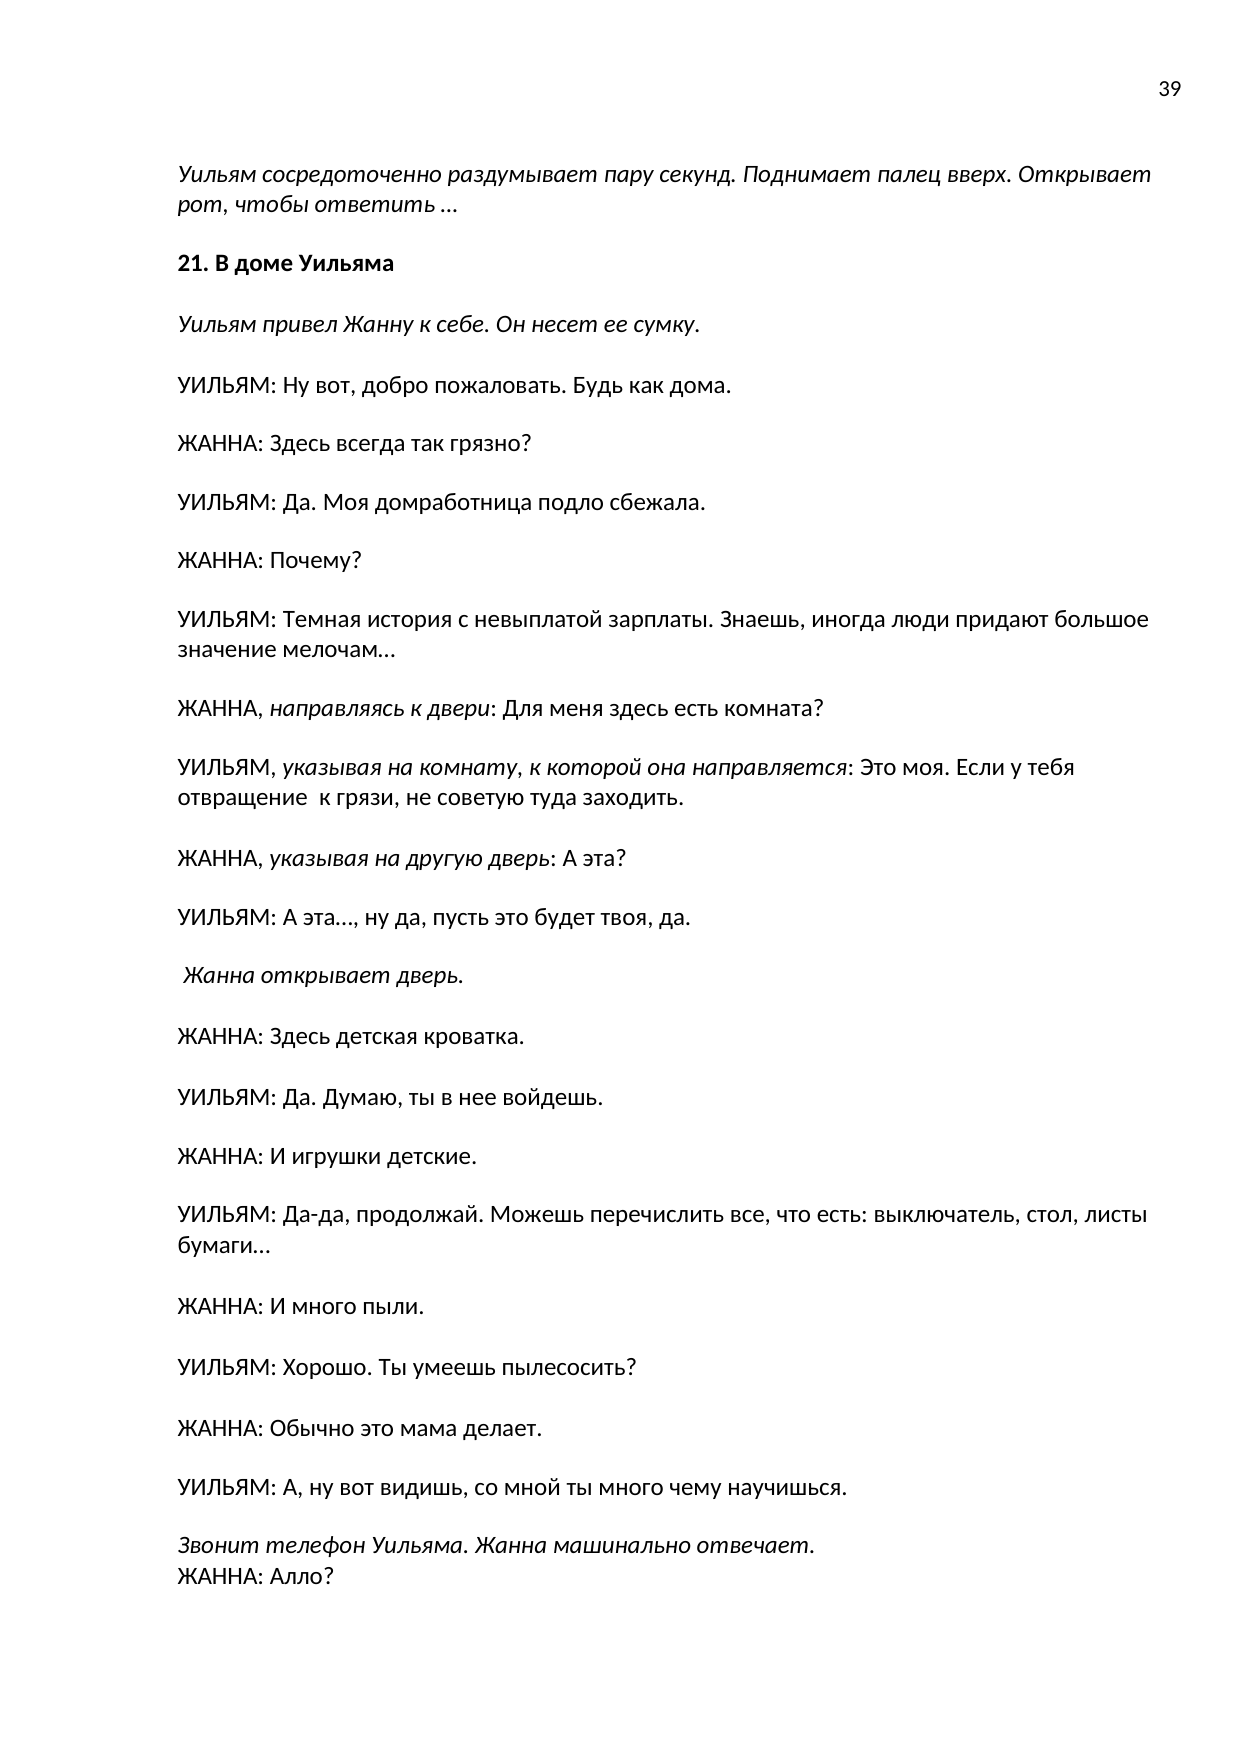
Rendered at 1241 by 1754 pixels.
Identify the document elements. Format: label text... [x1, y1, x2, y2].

text Уильям привел Жанну к себе. Он несет ее сумку. [177, 308, 1181, 338]
text ЖАННА: Почему? [177, 544, 1181, 575]
text УИЛЬЯМ, указывая на комнату, к которой она направляется: Это моя. Если у тебя отвращение к грязи, не советую туда заходить. [177, 751, 1181, 812]
text Уильям сосредоточенно раздумывает пару секунд. Поднимает палец вверх. Открывает рот, чтобы ответить … [177, 158, 1181, 219]
text ЖАННА, указывая на другую дверь: А эта? [177, 842, 1181, 873]
text 21. В доме Уильяма [177, 247, 1181, 277]
text Звонит телефон Уильяма. Жанна машинально отвечает. [177, 1529, 1181, 1560]
text УИЛЬЯМ: А, ну вот видишь, со мной ты много чему научишься. [177, 1471, 1181, 1501]
text ЖАННА: И много пыли. [177, 1290, 1181, 1321]
text УИЛЬЯМ: Хорошо. Ты умеешь пылесосить? [177, 1351, 1181, 1382]
text УИЛЬЯМ: А эта…, ну да, пусть это будет твоя, да. [177, 901, 1181, 931]
text ЖАННА: Алло? [177, 1560, 1181, 1590]
text ЖАННА: Обычно это мама делает. [177, 1412, 1181, 1443]
text УИЛЬЯМ: Да-да, продолжай. Можешь перечислить все, что есть: выключатель, стол, листы бумаги… [177, 1198, 1181, 1259]
text Жанна открывает дверь. [177, 959, 1181, 990]
text ЖАННА: И игрушки детские. [177, 1140, 1181, 1171]
text ЖАННА: Здесь детская кроватка. [177, 1020, 1181, 1051]
text ЖАННА: Здесь всегда так грязно? [177, 427, 1181, 458]
text УИЛЬЯМ: Темная история с невыплатой зарплаты. Знаешь, иногда люди придают большое значение мелочам… [177, 603, 1181, 664]
text УИЛЬЯМ: Да. Думаю, ты в нее войдешь. [177, 1081, 1181, 1112]
text УИЛЬЯМ: Ну вот, добро пожаловать. Будь как дома. [177, 369, 1181, 399]
text УИЛЬЯМ: Да. Моя домработница подло сбежала. [177, 486, 1181, 517]
text ЖАННА, направляясь к двери: Для меня здесь есть комната? [177, 692, 1181, 723]
